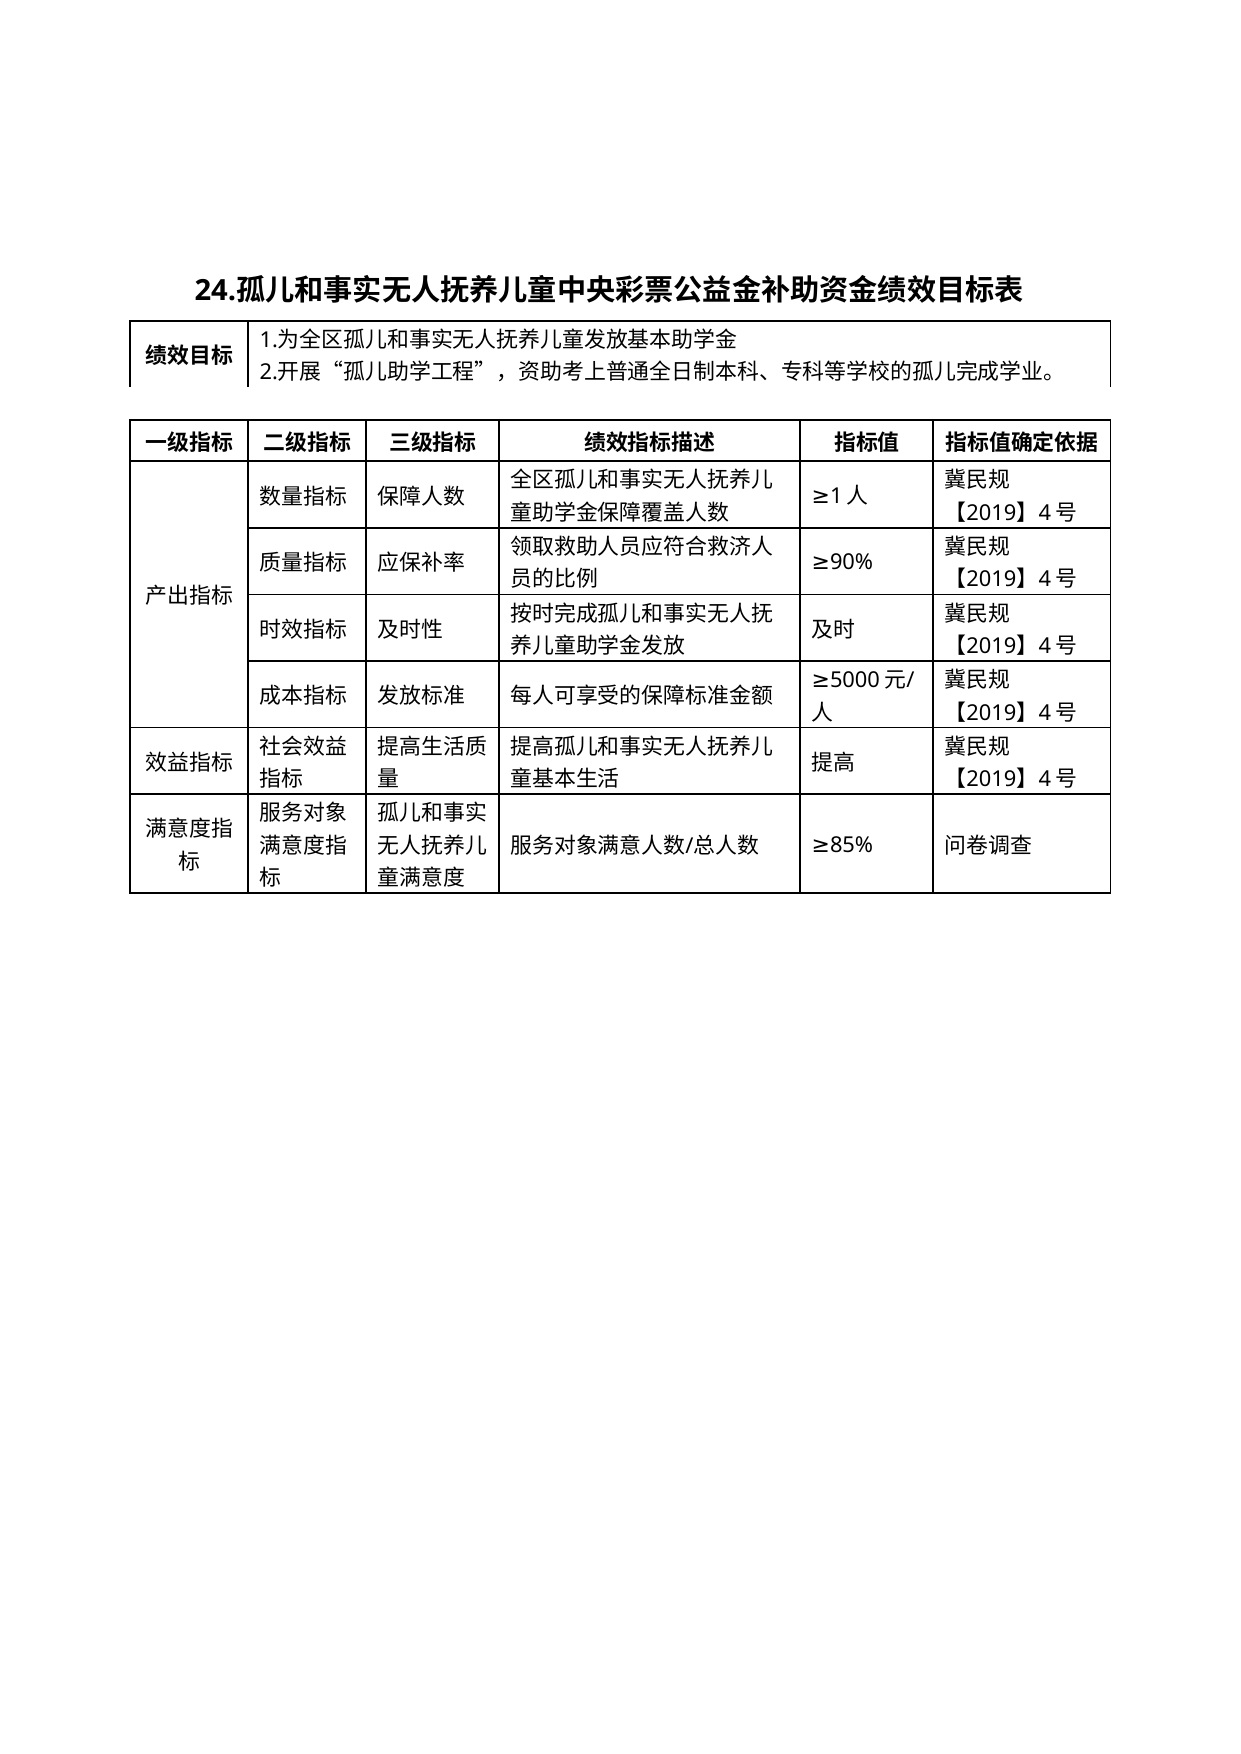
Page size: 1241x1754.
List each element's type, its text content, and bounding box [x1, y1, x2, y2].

table_cell 满意度指标 [131, 795, 247, 892]
table_cell 数量指标 [249, 462, 365, 527]
table_cell 按时完成孤儿和事实无人抚养儿童助学金发放 [500, 595, 799, 660]
table_cell ≥5000元/人 [801, 662, 932, 727]
table_cell ≥1人 [801, 462, 932, 527]
table_cell 服务对象满意人数/总人数 [500, 795, 799, 892]
table_cell 产出指标 [131, 462, 247, 727]
table_cell 每人可享受的保障标准金额 [500, 662, 799, 727]
table_cell 服务对象满意度指标 [249, 795, 365, 892]
table_header 二级指标 [249, 421, 365, 460]
table_cell 冀民规【2019】4号 [934, 728, 1110, 793]
table_cell ≥85% [801, 795, 932, 892]
table_cell 保障人数 [367, 462, 498, 527]
table_cell 问卷调查 [934, 795, 1110, 892]
table_cell 提高 [801, 728, 932, 793]
table_cell 质量指标 [249, 529, 365, 593]
table_header 绩效目标 [131, 322, 247, 387]
table_cell 成本指标 [249, 662, 365, 727]
table_cell 社会效益指标 [249, 728, 365, 793]
table_cell 及时 [801, 595, 932, 660]
table_cell 冀民规【2019】4号 [934, 662, 1110, 727]
table_cell 领取救助人员应符合救济人员的比例 [500, 529, 799, 593]
table_cell 效益指标 [131, 728, 247, 793]
table_cell 提高生活质量 [367, 728, 498, 793]
table_header 指标值 [801, 421, 932, 460]
table_cell 发放标准 [367, 662, 498, 727]
table_cell 孤儿和事实无人抚养儿童满意度 [367, 795, 498, 892]
table_cell 冀民规【2019】4号 [934, 529, 1110, 593]
table_cell ≥90% [801, 529, 932, 593]
table_header 绩效指标描述 [500, 421, 799, 460]
table_header 三级指标 [367, 421, 498, 460]
table_cell 提高孤儿和事实无人抚养儿童基本生活 [500, 728, 799, 793]
table_cell 时效指标 [249, 595, 365, 660]
table_header 1.为全区孤儿和事实无人抚养儿童发放基本助学金 2.开展“孤儿助学工程”，资助考上普通全日制本科、专科等学校的孤儿完成学业。 [249, 322, 1110, 387]
table_cell 应保补率 [367, 529, 498, 593]
table_header 指标值确定依据 [934, 421, 1110, 460]
table_header 一级指标 [131, 421, 247, 460]
table_cell 全区孤儿和事实无人抚养儿童助学金保障覆盖人数 [500, 462, 799, 527]
text 24.孤儿和事实无人抚养儿童中央彩票公益金补助资金绩效目标表 [136, 255, 1104, 320]
table_cell 冀民规【2019】4号 [934, 595, 1110, 660]
table_cell 冀民规【2019】4号 [934, 462, 1110, 527]
table_cell 及时性 [367, 595, 498, 660]
